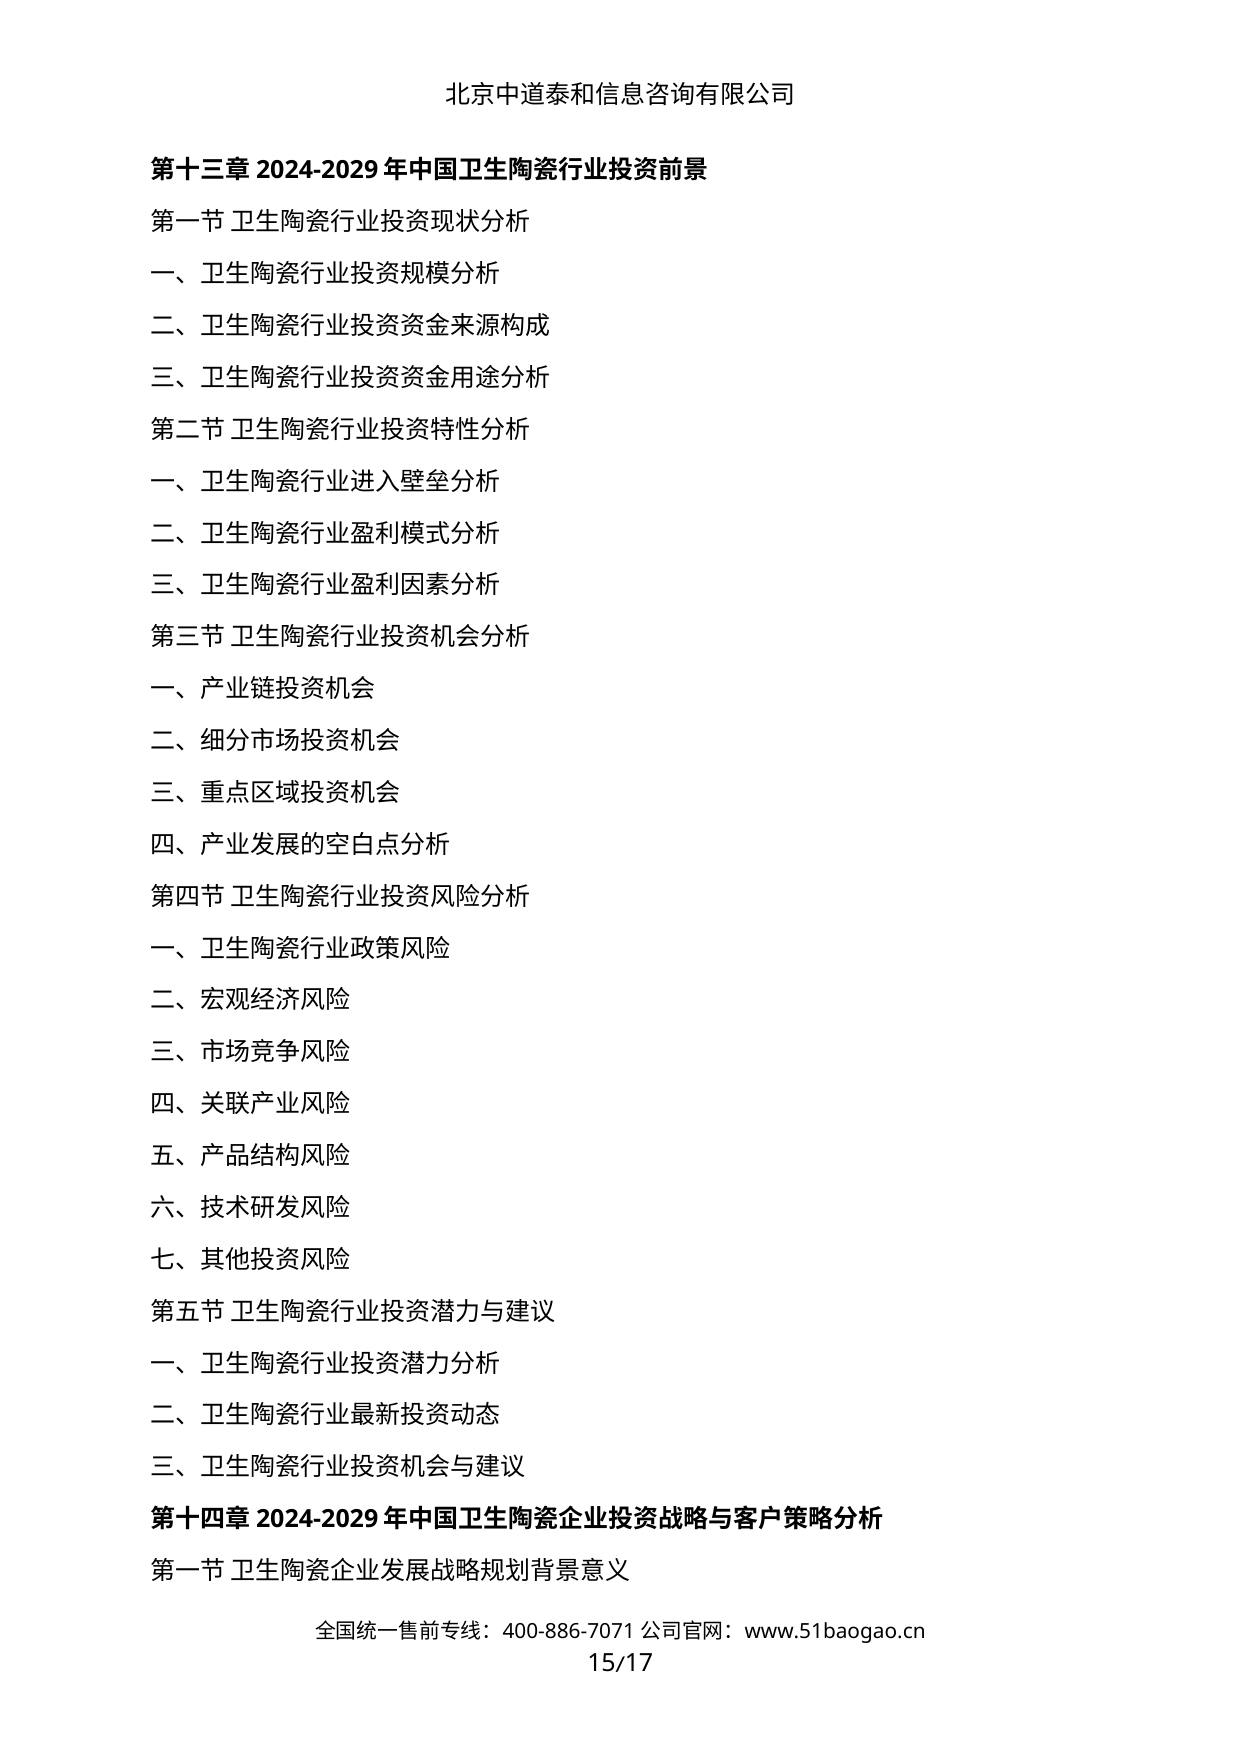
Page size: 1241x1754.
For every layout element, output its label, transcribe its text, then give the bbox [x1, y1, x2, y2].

text 二、宏观经济风险 [150, 980, 1090, 1016]
text 四、关联产业风险 [150, 1084, 1090, 1120]
text 四、产业发展的空白点分析 [150, 824, 1090, 861]
text 三、卫生陶瓷行业盈利因素分析 [150, 565, 1090, 601]
text 二、卫生陶瓷行业投资资金来源构成 [150, 306, 1090, 342]
text 三、市场竞争风险 [150, 1032, 1090, 1068]
text 二、卫生陶瓷行业最新投资动态 [150, 1395, 1090, 1431]
text 一、卫生陶瓷行业进入壁垒分析 [150, 461, 1090, 497]
text 三、卫生陶瓷行业投资机会与建议 [150, 1447, 1090, 1483]
text 二、细分市场投资机会 [150, 721, 1090, 757]
text 一、卫生陶瓷行业投资潜力分析 [150, 1343, 1090, 1379]
text 五、产品结构风险 [150, 1136, 1090, 1172]
text 第十四章 2024-2029年中国卫生陶瓷企业投资战略与客户策略分析 [150, 1499, 1090, 1535]
text 三、重点区域投资机会 [150, 772, 1090, 809]
text 一、卫生陶瓷行业投资规模分析 [150, 254, 1090, 290]
text 第一节 卫生陶瓷行业投资现状分析 [150, 202, 1090, 238]
text 第五节 卫生陶瓷行业投资潜力与建议 [150, 1291, 1090, 1327]
text 第二节 卫生陶瓷行业投资特性分析 [150, 409, 1090, 446]
text 一、产业链投资机会 [150, 669, 1090, 705]
text 二、卫生陶瓷行业盈利模式分析 [150, 513, 1090, 549]
text 六、技术研发风险 [150, 1187, 1090, 1224]
text 七、其他投资风险 [150, 1239, 1090, 1276]
text 第一节 卫生陶瓷企业发展战略规划背景意义 [150, 1551, 1090, 1587]
text 第三节 卫生陶瓷行业投资机会分析 [150, 617, 1090, 653]
text 第十三章 2024-2029年中国卫生陶瓷行业投资前景 [150, 150, 1090, 186]
text 三、卫生陶瓷行业投资资金用途分析 [150, 357, 1090, 394]
text 一、卫生陶瓷行业政策风险 [150, 928, 1090, 964]
text 第四节 卫生陶瓷行业投资风险分析 [150, 876, 1090, 912]
